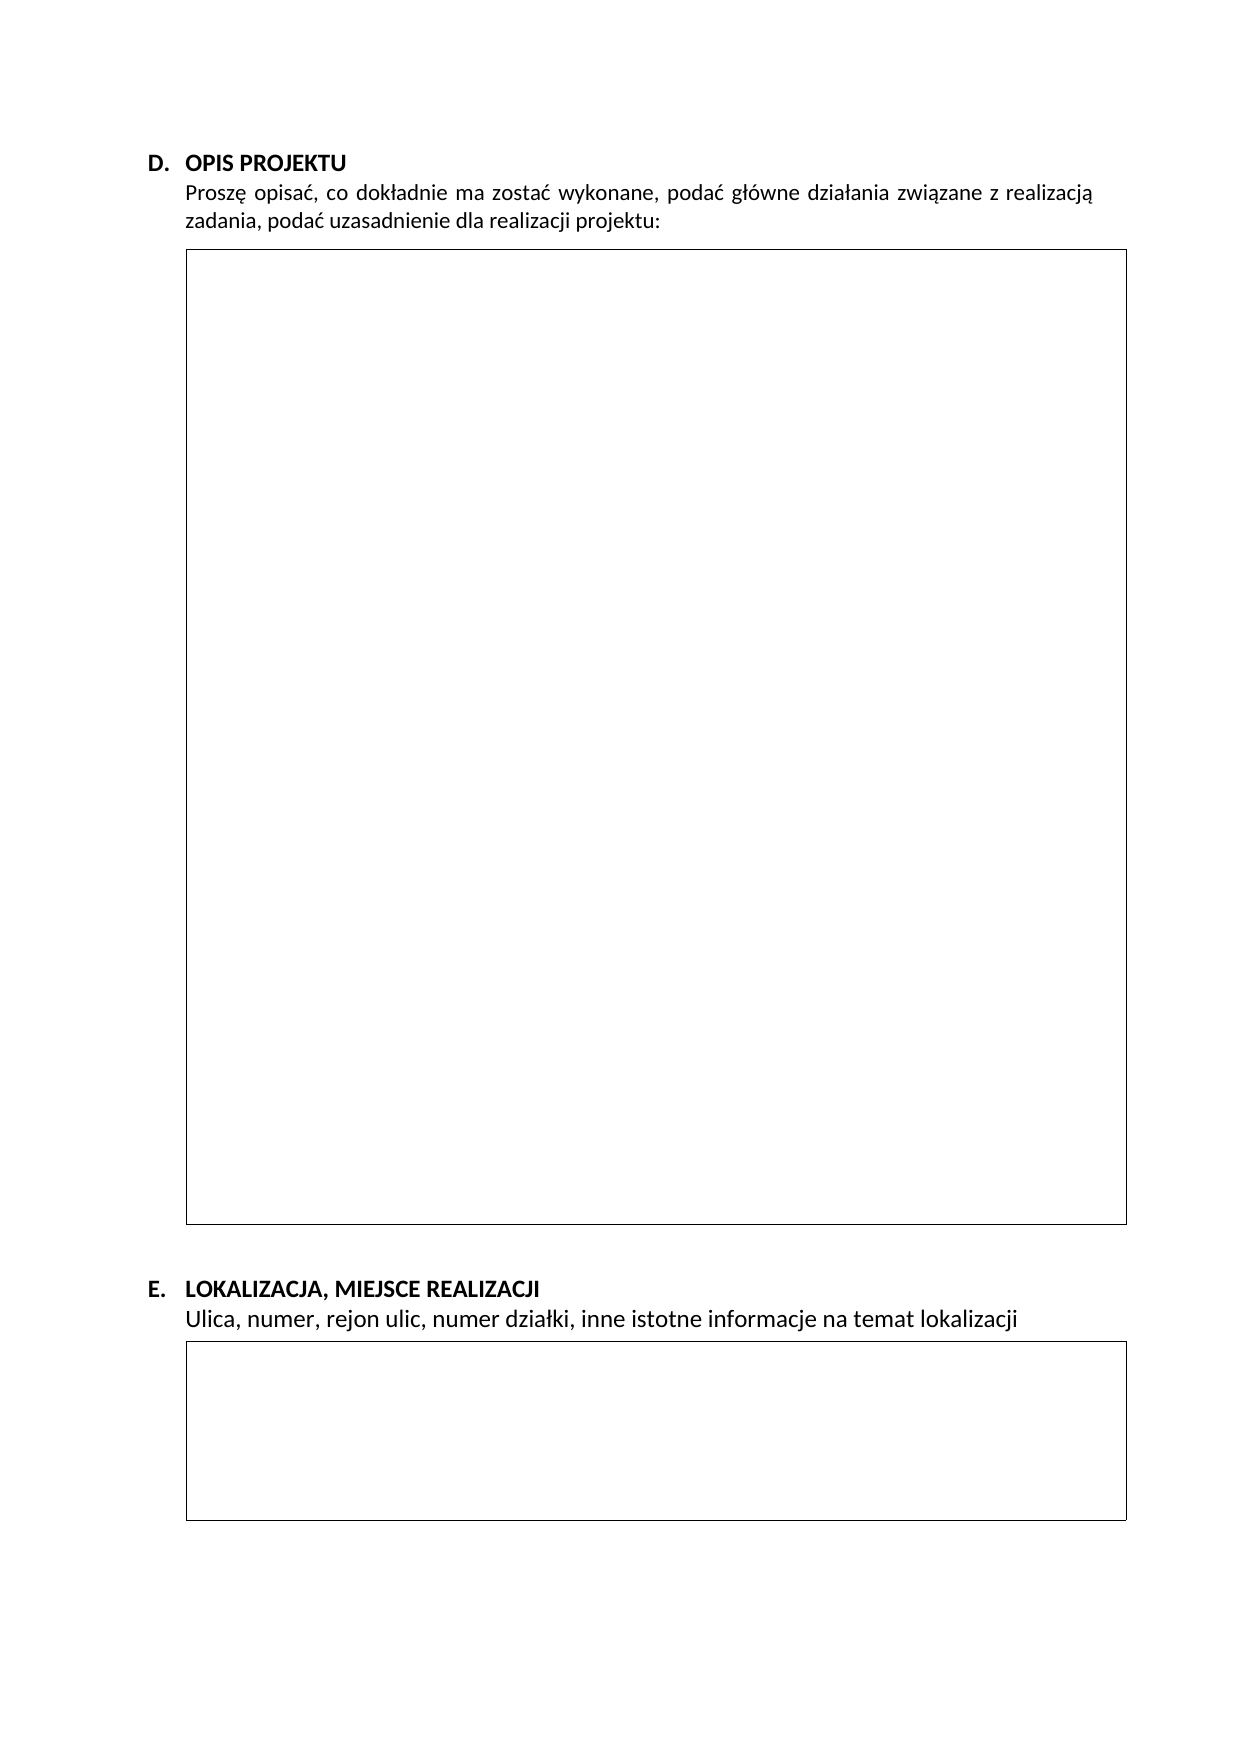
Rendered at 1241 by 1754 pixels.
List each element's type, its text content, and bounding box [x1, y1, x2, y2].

text Proszę opisać, co dokładnie ma zostać wykonane, podać główne działania związane z realizacją zadania, podać uzasadnienie dla realizacji projektu: [185, 178, 1093, 234]
text Ulica, numer, rejon ulic, numer działki, inne istotne informacje na temat lokalizacji [185, 1303, 1093, 1334]
list LOKALIZACJA, MIEJSCE REALIZACJI [148, 1273, 1093, 1303]
list OPIS PROJEKTU [148, 148, 1093, 178]
